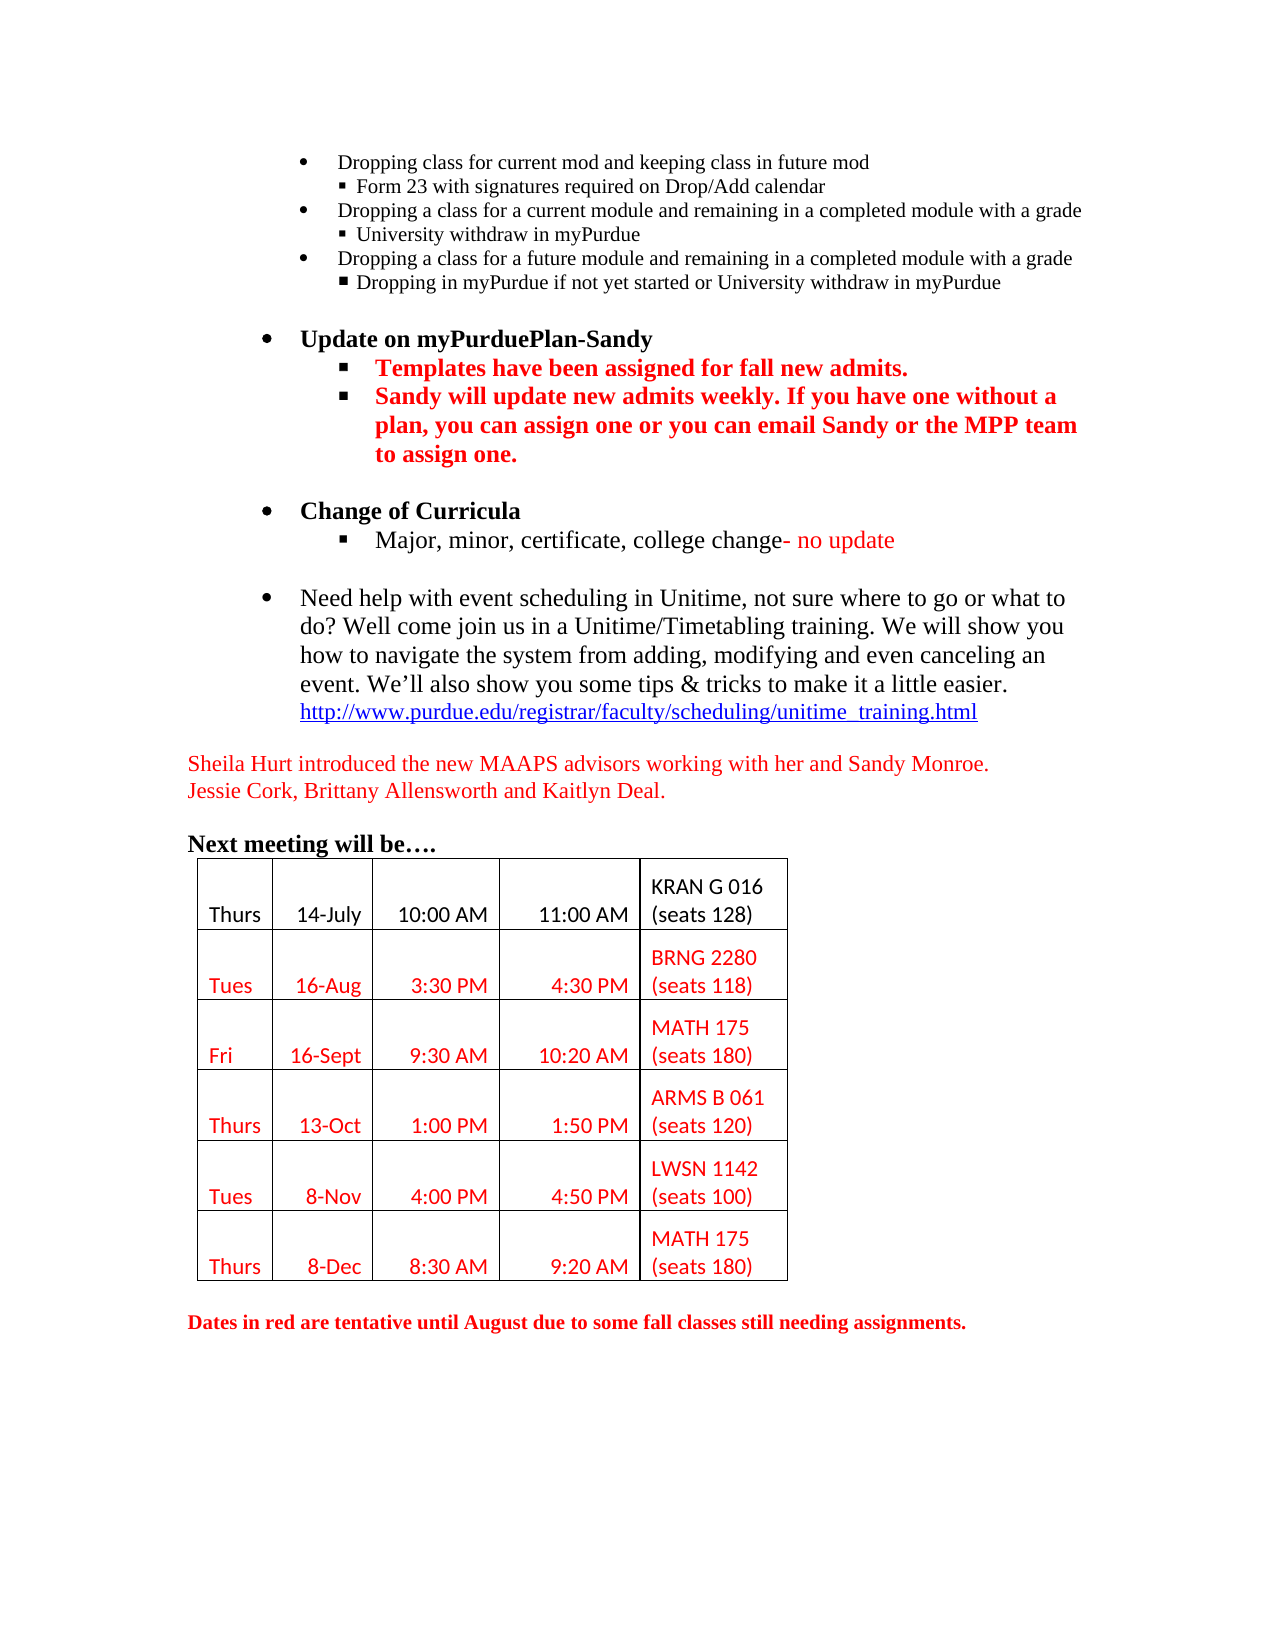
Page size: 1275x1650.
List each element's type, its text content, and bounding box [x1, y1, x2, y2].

table_cell 8:30 AM [373, 1211, 499, 1280]
list Dropping in myPurdue if not yet started or University withdraw in myPurdue [337, 270, 1087, 295]
list Change of Curricula [262, 496, 1087, 525]
table_cell Thurs [198, 1070, 272, 1139]
table_cell ARMS B 061 (seats 120) [641, 1070, 787, 1139]
table_cell 13-Oct [273, 1070, 372, 1139]
table_header 10:00 AM [373, 859, 499, 928]
table_cell 4:30 PM [500, 930, 639, 999]
table_cell Thurs [198, 1211, 272, 1280]
table_cell 9:20 AM [500, 1211, 639, 1280]
text Dates in red are tentative until August due to some fall classes still needing assignments. [187, 1310, 1087, 1334]
list Major, minor, certificate, college change- no update [337, 525, 1087, 554]
table_cell Tues [198, 930, 272, 999]
table_cell 16-Sept [273, 1000, 372, 1069]
table_cell 1:50 PM [500, 1070, 639, 1139]
text Next meeting will be…. [187, 829, 1087, 858]
table_cell Tues [198, 1141, 272, 1210]
list University withdraw in myPurdue [337, 222, 1087, 246]
table_header 11:00 AM [500, 859, 639, 928]
list Dropping class for current mod and keeping class in future mod [262, 150, 1087, 174]
table_cell 10:20 AM [500, 1000, 639, 1069]
table_cell 16-Aug [273, 930, 372, 999]
table_cell 8-Dec [273, 1211, 372, 1280]
list Need help with event scheduling in Unitime, not sure where to go or what to do? Well come join us in a Unitime/Timetabling training. We will show you how to navigate the system from adding, modifying and even canceling an event. We’ll also show you some tips & tricks to make it a little easier. [262, 583, 1087, 698]
list Dropping a class for a future module and remaining in a completed module with a grade [262, 246, 1087, 270]
list Sandy will update new admits weekly. If you have one without a plan, you can assign one or you can email Sandy or the MPP team to assign one. [337, 381, 1087, 468]
list Form 23 with signatures required on Drop/Add calendar [337, 174, 1087, 198]
table_cell 8-Nov [273, 1141, 372, 1210]
table_cell 4:50 PM [500, 1141, 639, 1210]
table_header KRAN G 016 (seats 128) [641, 859, 787, 928]
table_cell 3:30 PM [373, 930, 499, 999]
table_cell MATH 175 (seats 180) [641, 1211, 787, 1280]
table_cell 9:30 AM [373, 1000, 499, 1069]
table_header Thurs [198, 859, 272, 928]
text Jessie Cork, Brittany Allensworth and Kaitlyn Deal. [187, 777, 1087, 803]
table_cell 1:00 PM [373, 1070, 499, 1139]
text http://www.purdue.edu/registrar/faculty/scheduling/unitime_training.html [300, 698, 1087, 724]
table_cell MATH 175 (seats 180) [641, 1000, 787, 1069]
list Templates have been assigned for fall new admits. [337, 353, 1087, 381]
list Update on myPurduePlan-Sandy [262, 324, 1087, 353]
table_header 14-July [273, 859, 372, 928]
text Sheila Hurt introduced the new MAAPS advisors working with her and Sandy Monroe. [187, 750, 1087, 777]
table_cell BRNG 2280 (seats 118) [641, 930, 787, 999]
list Dropping a class for a current module and remaining in a completed module with a grade [262, 198, 1087, 222]
table_cell 4:00 PM [373, 1141, 499, 1210]
table_cell LWSN 1142 (seats 100) [641, 1141, 787, 1210]
table_cell Fri [198, 1000, 272, 1069]
